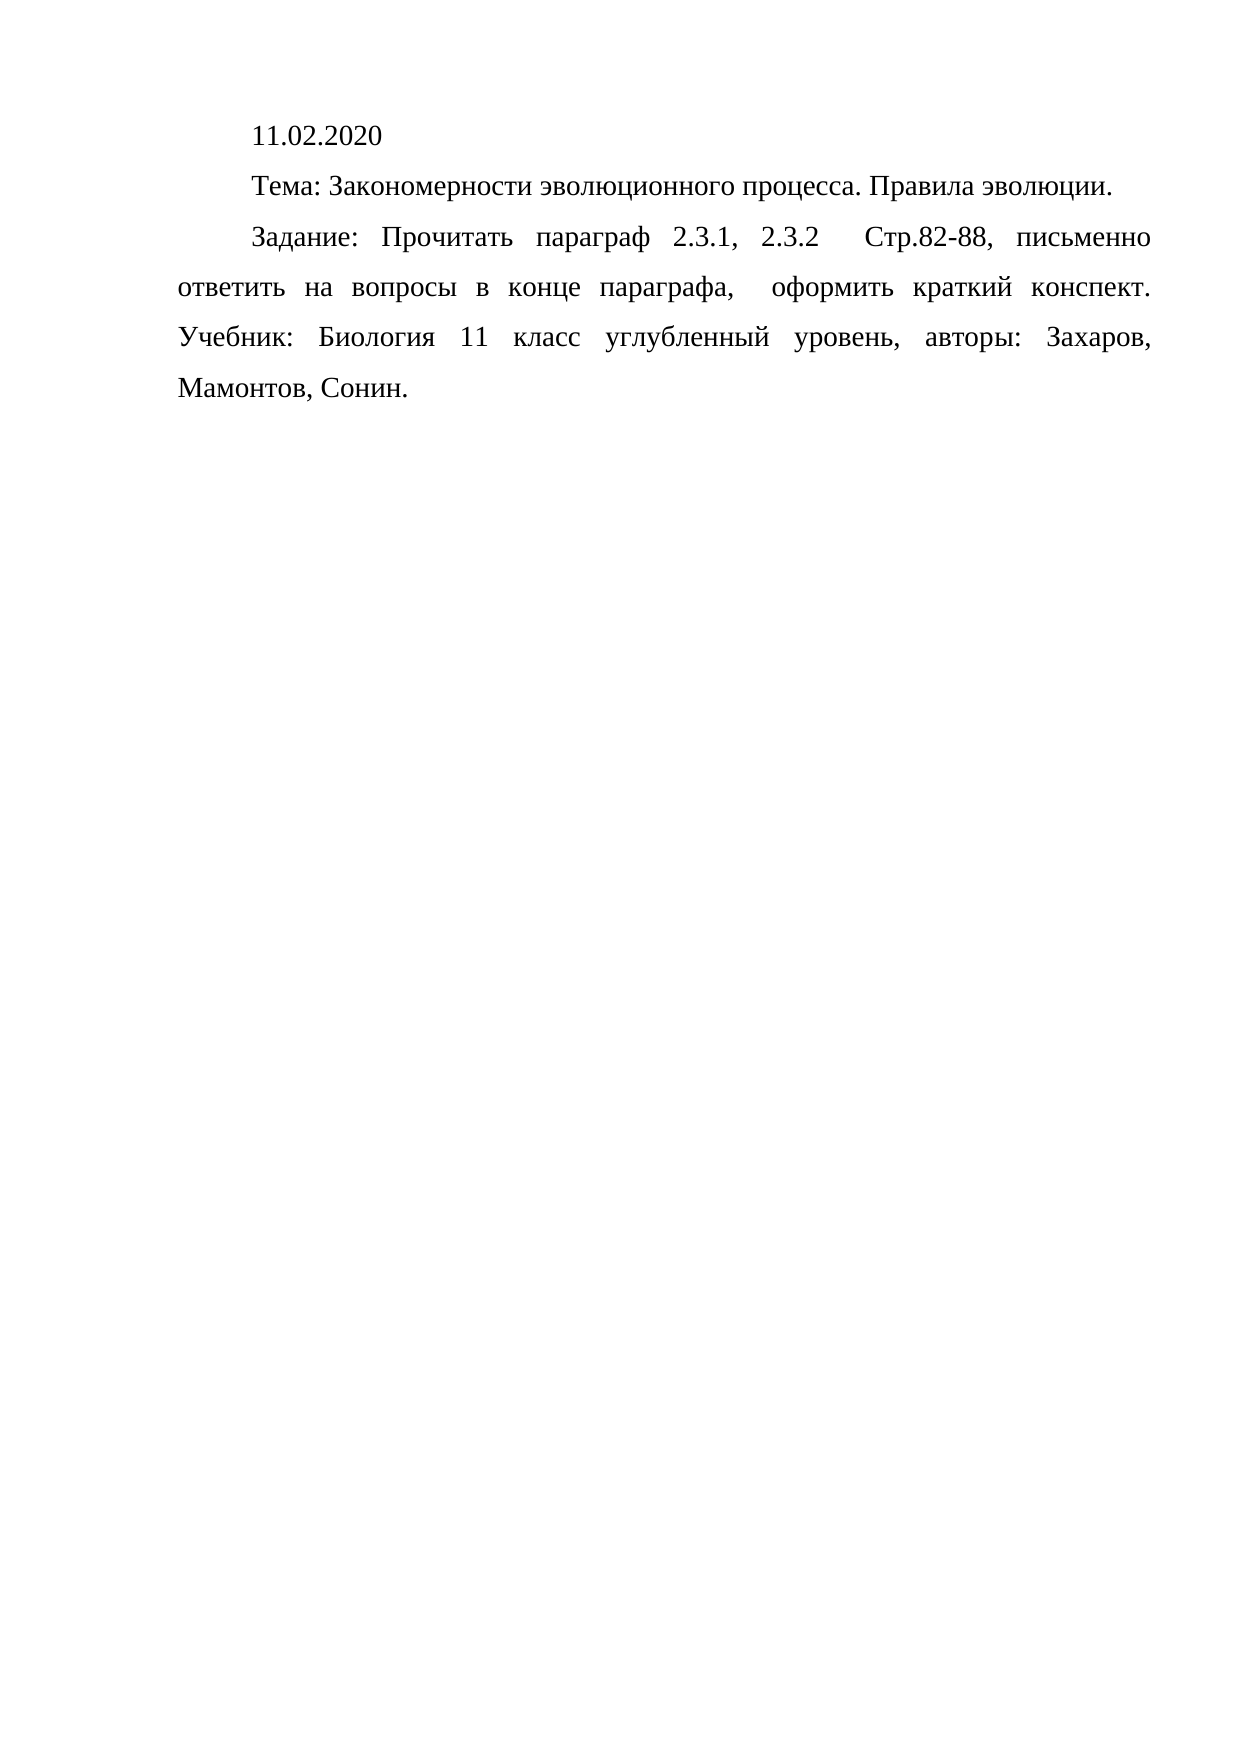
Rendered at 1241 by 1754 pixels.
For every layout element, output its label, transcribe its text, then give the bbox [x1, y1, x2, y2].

text Тема: Закономерности эволюционного процесса. Правила эволюции. [177, 168, 1152, 202]
text 11.02.2020 [177, 118, 1152, 152]
text Задание: Прочитать параграф 2.3.1, 2.3.2 Стр.82-88, письменно ответить на вопросы в конце параграфа, оформить краткий конспект. Учебник: Биология 11 класс углубленный уровень, авторы: Захаров, Мамонтов, Сонин. [177, 219, 1152, 403]
